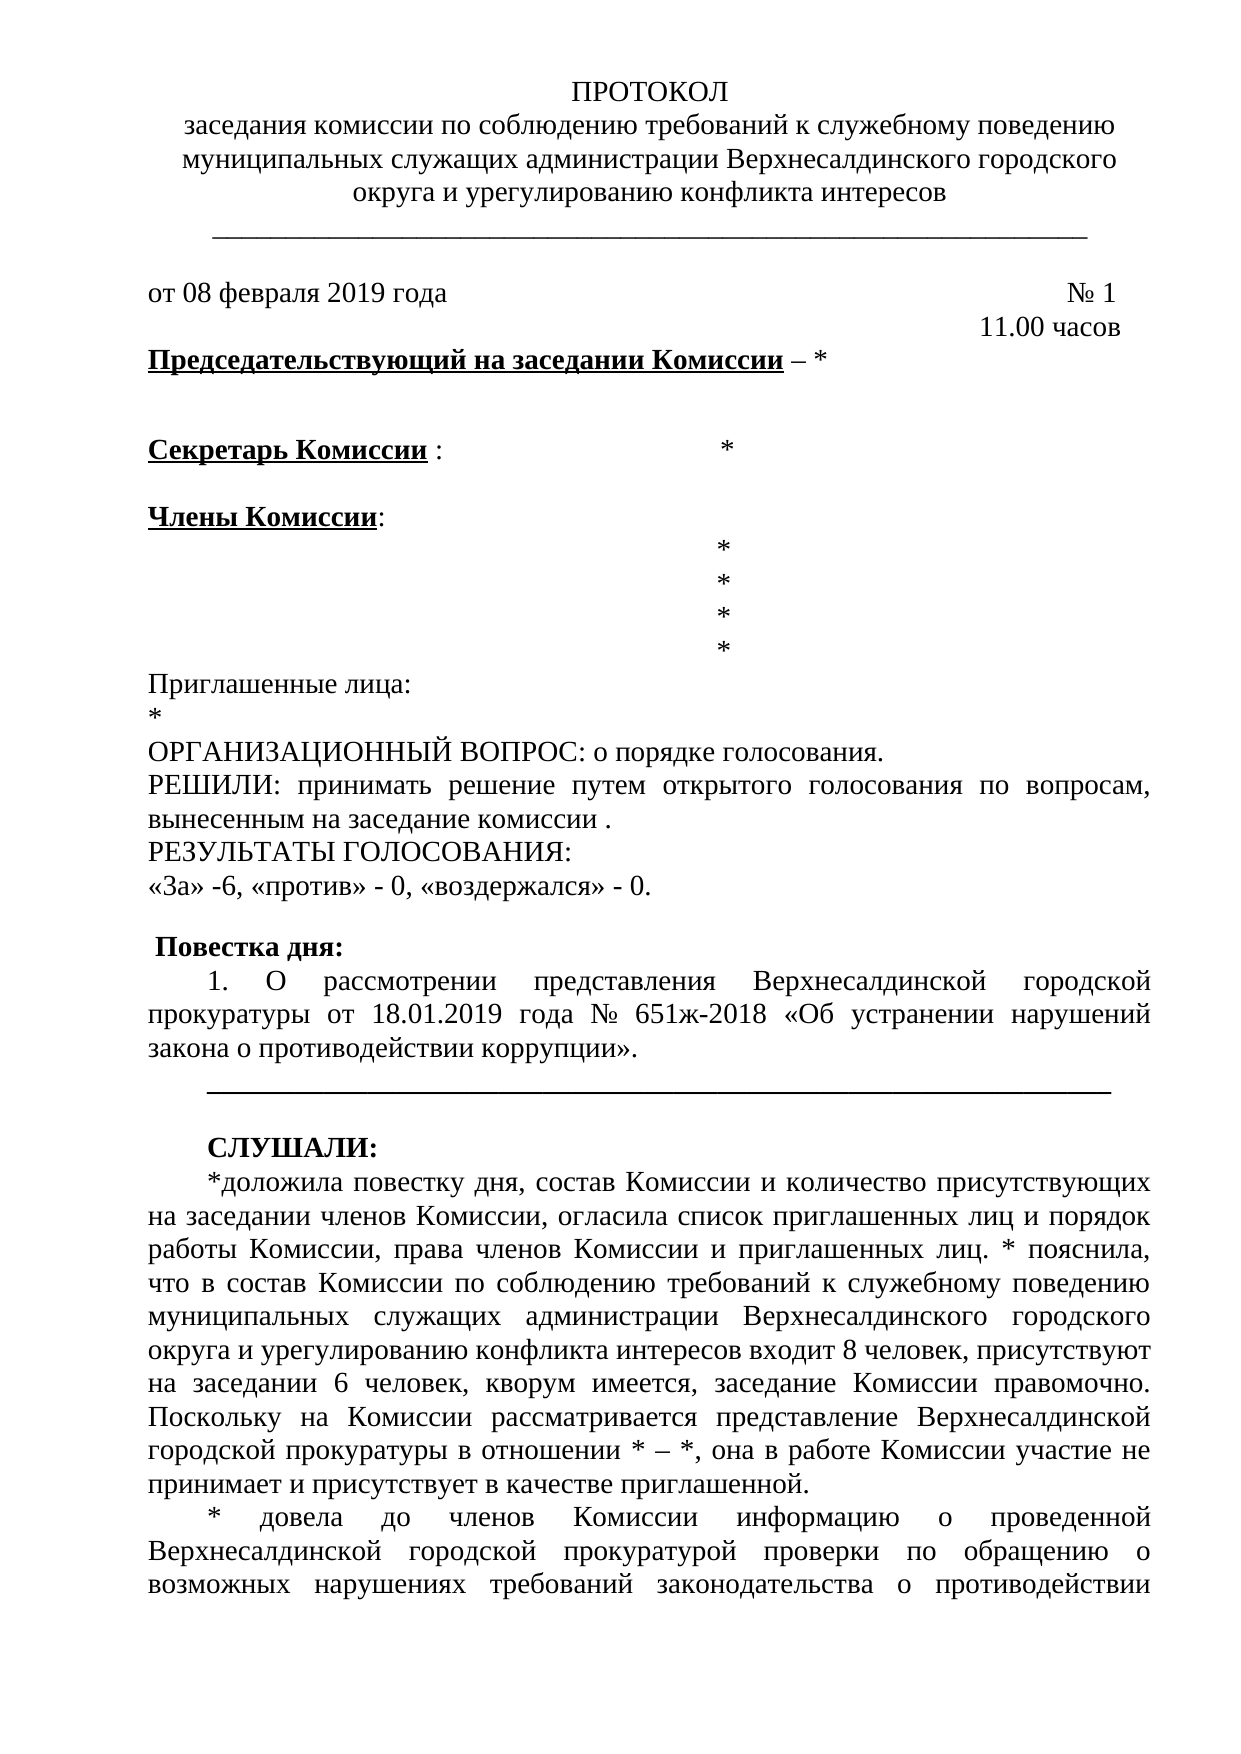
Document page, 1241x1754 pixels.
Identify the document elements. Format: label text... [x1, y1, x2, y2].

text Члены Комиссии: [148, 499, 1152, 532]
text * [148, 700, 1152, 734]
text 1. О рассмотрении представления Верхнесалдинской городской прокуратуры от 18.01.2019 года № 651ж-2018 «Об устранении нарушений закона о противодействии коррупции». [148, 963, 1152, 1063]
text ПРОТОКОЛ [148, 74, 1152, 107]
text * [148, 633, 1152, 667]
text РЕШИЛИ: принимать решение путем открытого голосования по вопросам, вынесенным на заседание комиссии . [148, 767, 1152, 834]
text «3а» -6, «против» - 0, «воздержался» - 0. [148, 868, 1152, 901]
text ____________________________________________________________ [148, 208, 1152, 242]
text СЛУШАЛИ: [148, 1131, 1152, 1164]
text Секретарь Комиссии : * [148, 432, 1152, 465]
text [148, 1499, 1152, 1600]
text ОРГАНИЗАЦИОННЫЙ ВОПРОС: о порядке голосования. [148, 734, 1152, 767]
text от 08 февраля 2019 года № 1 [148, 275, 1152, 309]
text 11.00 часов [148, 309, 1152, 342]
text * [148, 532, 1152, 566]
text РЕЗУЛЬТАТЫ ГОЛОСОВАНИЯ: [148, 834, 1152, 868]
text Председательствующий на заседании Комиссии – * [148, 342, 1152, 376]
text *доложила повестку дня, состав Комиссии и количество присутствующих на заседании членов Комиссии, огласила список приглашенных лиц и порядок работы Комиссии, права членов Комиссии и приглашенных лиц. * пояснила, что в состав Комиссии по соблюдению требований к служебному поведению муниципальных служащих администрации Верхнесалдинского городского округа и урегулированию конфликта интересов входит 8 человек, присутствуют на заседании 6 человек, кворум имеется, заседание Комиссии правомочно. Поскольку на Комиссии рассматривается представление Верхнесалдинской городской прокуратуры в отношении * – *, она в работе Комиссии участие не принимает и присутствует в качестве приглашенной. [148, 1164, 1152, 1499]
text Приглашенные лица: [148, 667, 1152, 700]
text Повестка дня: [148, 929, 1152, 963]
text * [148, 599, 1152, 633]
text заседания комиссии по соблюдению требований к служебному поведению муниципальных служащих администрации Верхнесалдинского городского округа и урегулированию конфликта интересов [148, 107, 1152, 208]
text ______________________________________________________________ [148, 1063, 1152, 1097]
text * [148, 566, 1152, 599]
